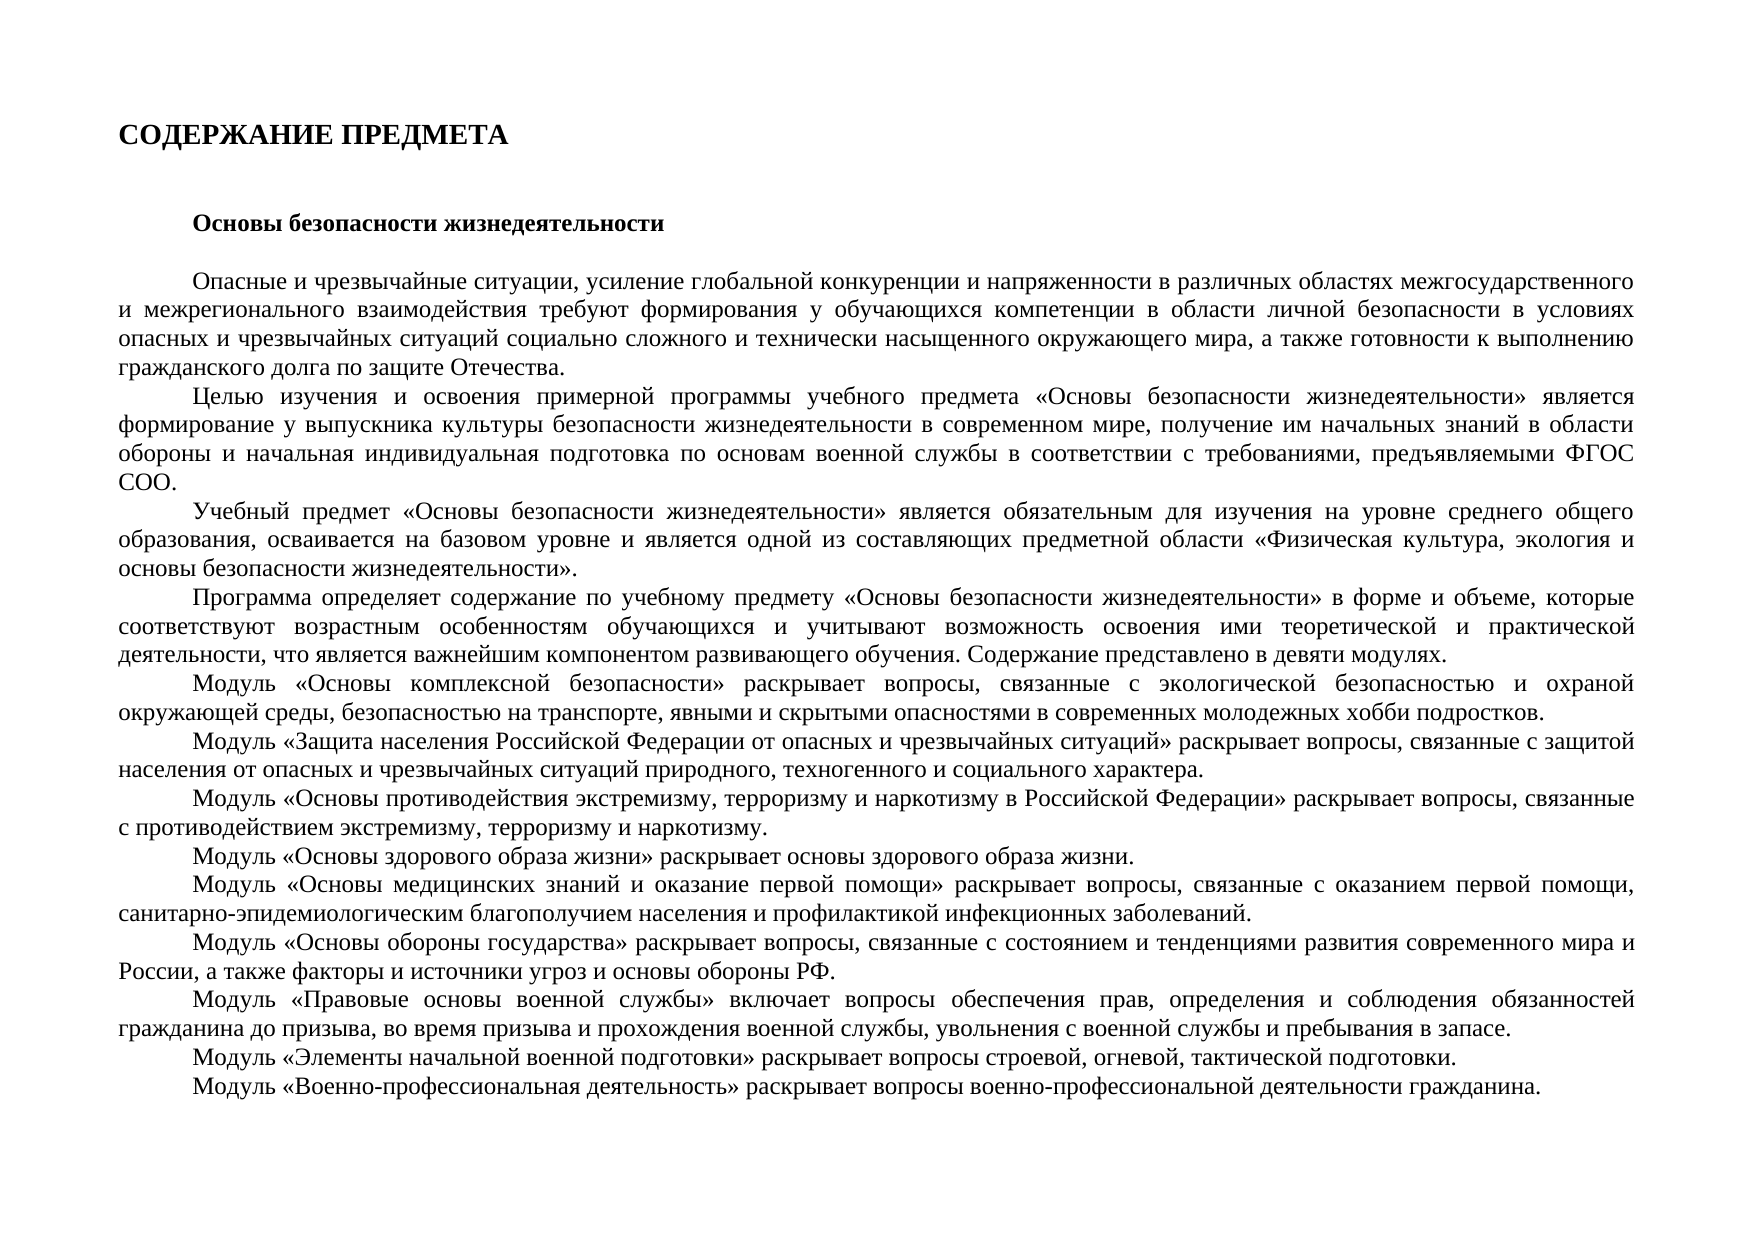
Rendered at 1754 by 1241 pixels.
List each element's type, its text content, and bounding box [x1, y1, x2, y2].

text Модуль «Военно-профессиональная деятельность» раскрывает вопросы военно-профессиональной деятельности гражданина. [118, 1071, 1636, 1099]
text Модуль «Элементы начальной военной подготовки» раскрывает вопросы строевой, огневой, тактической подготовки. [118, 1042, 1636, 1071]
text Модуль «Основы комплексной безопасности» раскрывает вопросы, связанные с экологической безопасностью и охраной окружающей среды, безопасностью на транспорте, явными и скрытыми опасностями в современных молодежных хобби подростков. [118, 668, 1636, 726]
text Целью изучения и освоения примерной программы учебного предмета «Основы безопасности жизнедеятельности» является формирование у выпускника культуры безопасности жизнедеятельности в современном мире, получение им начальных знаний в области обороны и начальная индивидуальная подготовка по основам военной службы в соответствии с требованиями, предъявляемыми ФГОС СОО. [118, 381, 1636, 496]
text Модуль «Основы здорового образа жизни» раскрывает основы здорового образа жизни. [118, 841, 1636, 869]
text Программа определяет содержание по учебному предмету «Основы безопасности жизнедеятельности» в форме и объеме, которые соответствуют возрастным особенностям обучающихся и учитывают возможность освоения ими теоретической и практической деятельности, что является важнейшим компонентом развивающего обучения. Содержание представлено в девяти модулях. [118, 582, 1636, 668]
text Модуль «Основы противодействия экстремизму, терроризму и наркотизму в Российской Федерации» раскрывает вопросы, связанные с противодействием экстремизму, терроризму и наркотизму. [118, 783, 1636, 841]
text Модуль «Правовые основы военной службы» включает вопросы обеспечения прав, определения и соблюдения обязанностей гражданина до призыва, во время призыва и прохождения военной службы, увольнения с военной службы и пребывания в запасе. [118, 984, 1636, 1042]
text Опасные и чрезвычайные ситуации, усиление глобальной конкуренции и напряженности в различных областях межгосударственного и межрегионального взаимодействия требуют формирования у обучающихся компетенции в области личной безопасности в условиях опасных и чрезвычайных ситуаций социально сложного и технически насыщенного окружающего мира, а также готовности к выполнению гражданского долга по защите Отечества. [118, 266, 1636, 381]
text Основы безопасности жизнедеятельности [118, 208, 1636, 237]
text СОДЕРЖАНИЕ ПРЕДМЕТА [118, 117, 1636, 151]
text Модуль «Основы обороны государства» раскрывает вопросы, связанные с состоянием и тенденциями развития современного мира и России, а также факторы и источники угроз и основы обороны РФ. [118, 927, 1636, 984]
text Учебный предмет «Основы безопасности жизнедеятельности» является обязательным для изучения на уровне среднего общего образования, осваивается на базовом уровне и является одной из составляющих предметной области «Физическая культура, экология и основы безопасности жизнедеятельности». [118, 496, 1636, 582]
text Модуль «Защита населения Российской Федерации от опасных и чрезвычайных ситуаций» раскрывает вопросы, связанные с защитой населения от опасных и чрезвычайных ситуаций природного, техногенного и социального характера. [118, 726, 1636, 783]
text Модуль «Основы медицинских знаний и оказание первой помощи» раскрывает вопросы, связанные с оказанием первой помощи, санитарно-эпидемиологическим благополучием населения и профилактикой инфекционных заболеваний. [118, 869, 1636, 927]
